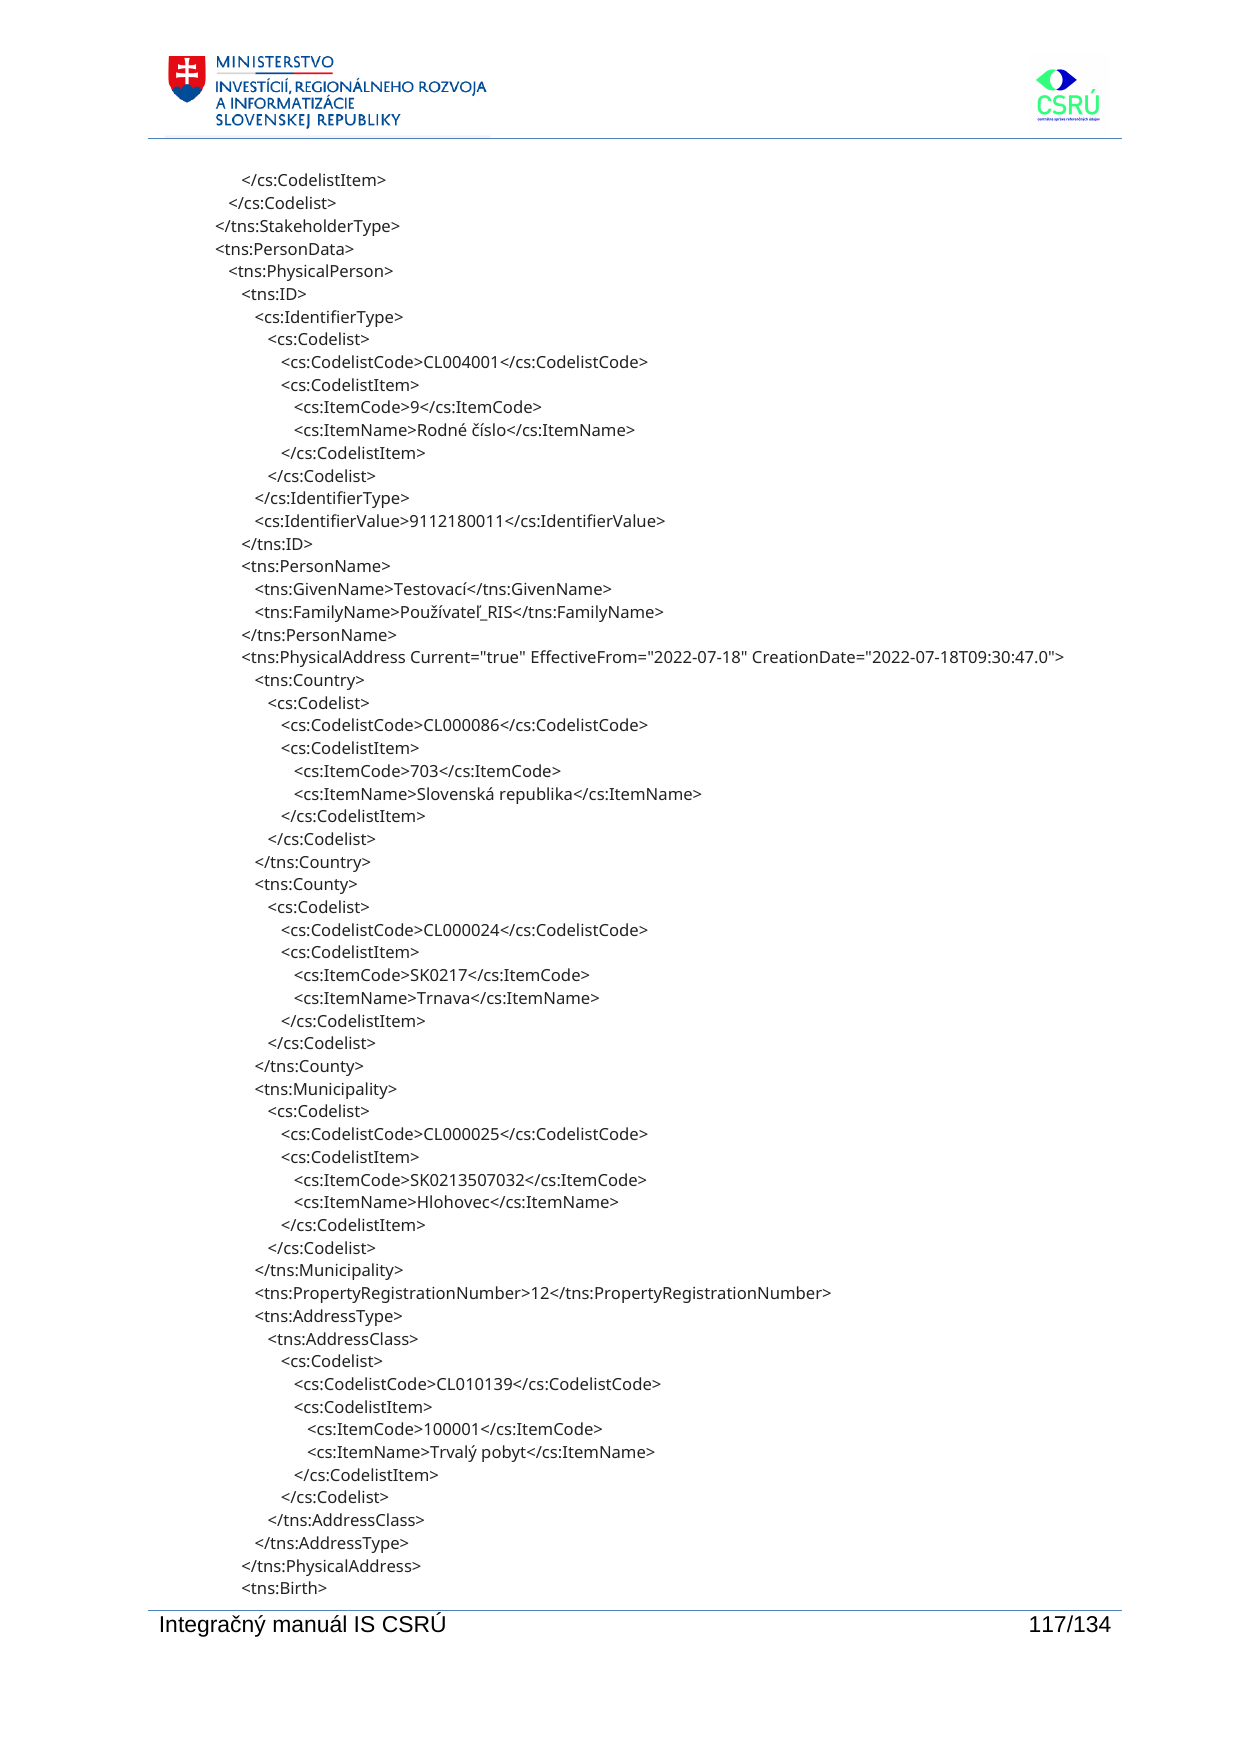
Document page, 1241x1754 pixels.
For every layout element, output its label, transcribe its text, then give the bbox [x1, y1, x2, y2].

text <cs:CodelistItem> [136, 373, 1122, 396]
text </cs:CodelistItem> [136, 1214, 1122, 1236]
text </tns:Country> [136, 850, 1122, 873]
text <cs:ItemCode>703</cs:ItemCode> [136, 759, 1122, 782]
text </tns:AddressClass> [136, 1509, 1122, 1532]
text <cs:CodelistItem> [136, 1395, 1122, 1418]
text </cs:Codelist> [136, 464, 1122, 487]
text <cs:CodelistCode>CL000086</cs:CodelistCode> [136, 714, 1122, 737]
text <tns:Country> [136, 669, 1122, 691]
text </tns:PhysicalAddress> [136, 1554, 1122, 1577]
text <cs:Codelist> [136, 896, 1122, 918]
text <tns:PhysicalAddress Current="true" EffectiveFrom="2022-07-18" CreationDate="2022-07-18T09:30:47.0"> [136, 646, 1122, 669]
text <cs:ItemName>Rodné číslo</cs:ItemName> [136, 419, 1122, 442]
text <cs:Codelist> [136, 691, 1122, 714]
text </cs:Codelist> [136, 1032, 1122, 1055]
text <cs:CodelistItem> [136, 941, 1122, 964]
text </tns:StakeholderType> [136, 214, 1122, 237]
text <tns:Municipality> [136, 1077, 1122, 1100]
text <tns:PropertyRegistrationNumber>12</tns:PropertyRegistrationNumber> [136, 1282, 1122, 1304]
text <tns:ID> [136, 283, 1122, 305]
text </cs:Codelist> [136, 1236, 1122, 1259]
text <cs:Codelist> [136, 328, 1122, 351]
text <cs:CodelistItem> [136, 1146, 1122, 1168]
text </tns:Municipality> [136, 1259, 1122, 1282]
text <cs:ItemCode>SK0217</cs:ItemCode> [136, 964, 1122, 987]
text </cs:IdentifierType> [136, 487, 1122, 510]
text </cs:Codelist> [136, 828, 1122, 850]
text <cs:ItemName>Trnava</cs:ItemName> [136, 987, 1122, 1009]
text </cs:Codelist> [136, 192, 1122, 214]
text <cs:CodelistCode>CL000025</cs:CodelistCode> [136, 1123, 1122, 1146]
text <tns:AddressType> [136, 1304, 1122, 1327]
text <cs:ItemName>Hlohovec</cs:ItemName> [136, 1191, 1122, 1214]
text </tns:PersonName> [136, 623, 1122, 646]
text </cs:CodelistItem> [136, 442, 1122, 464]
picture [164, 48, 491, 138]
text <cs:ItemName>Slovenská republika</cs:ItemName> [136, 782, 1122, 805]
text </tns:AddressType> [136, 1532, 1122, 1554]
text <tns:GivenName>Testovací</tns:GivenName> [136, 578, 1122, 601]
text <tns:Birth> [136, 1577, 1122, 1600]
text <tns:AddressClass> [136, 1327, 1122, 1350]
text <tns:PersonData> [136, 237, 1122, 260]
text <cs:ItemCode>SK0213507032</cs:ItemCode> [136, 1168, 1122, 1191]
text <tns:PhysicalPerson> [136, 260, 1122, 283]
text <cs:CodelistCode>CL000024</cs:CodelistCode> [136, 918, 1122, 941]
text <cs:Codelist> [136, 1350, 1122, 1373]
text <cs:ItemCode>9</cs:ItemCode> [136, 396, 1122, 419]
text <tns:PersonName> [136, 555, 1122, 578]
text <cs:CodelistCode>CL010139</cs:CodelistCode> [136, 1373, 1122, 1395]
text <cs:IdentifierType> [136, 305, 1122, 328]
text </cs:CodelistItem> [136, 169, 1122, 192]
text <cs:ItemName>Trvalý pobyt</cs:ItemName> [136, 1441, 1122, 1463]
text <cs:Codelist> [136, 1100, 1122, 1123]
text <tns:County> [136, 873, 1122, 896]
text <cs:IdentifierValue>9112180011</cs:IdentifierValue> [136, 510, 1122, 532]
picture [1027, 54, 1111, 138]
text </cs:Codelist> [136, 1486, 1122, 1509]
text <cs:ItemCode>100001</cs:ItemCode> [136, 1418, 1122, 1441]
text <cs:CodelistCode>CL004001</cs:CodelistCode> [136, 351, 1122, 373]
text </cs:CodelistItem> [136, 1463, 1122, 1486]
text <tns:FamilyName>Používateľ_RIS</tns:FamilyName> [136, 601, 1122, 623]
text </tns:ID> [136, 532, 1122, 555]
text <cs:CodelistItem> [136, 737, 1122, 759]
text </cs:CodelistItem> [136, 1009, 1122, 1032]
text </cs:CodelistItem> [136, 805, 1122, 828]
text </tns:County> [136, 1055, 1122, 1077]
